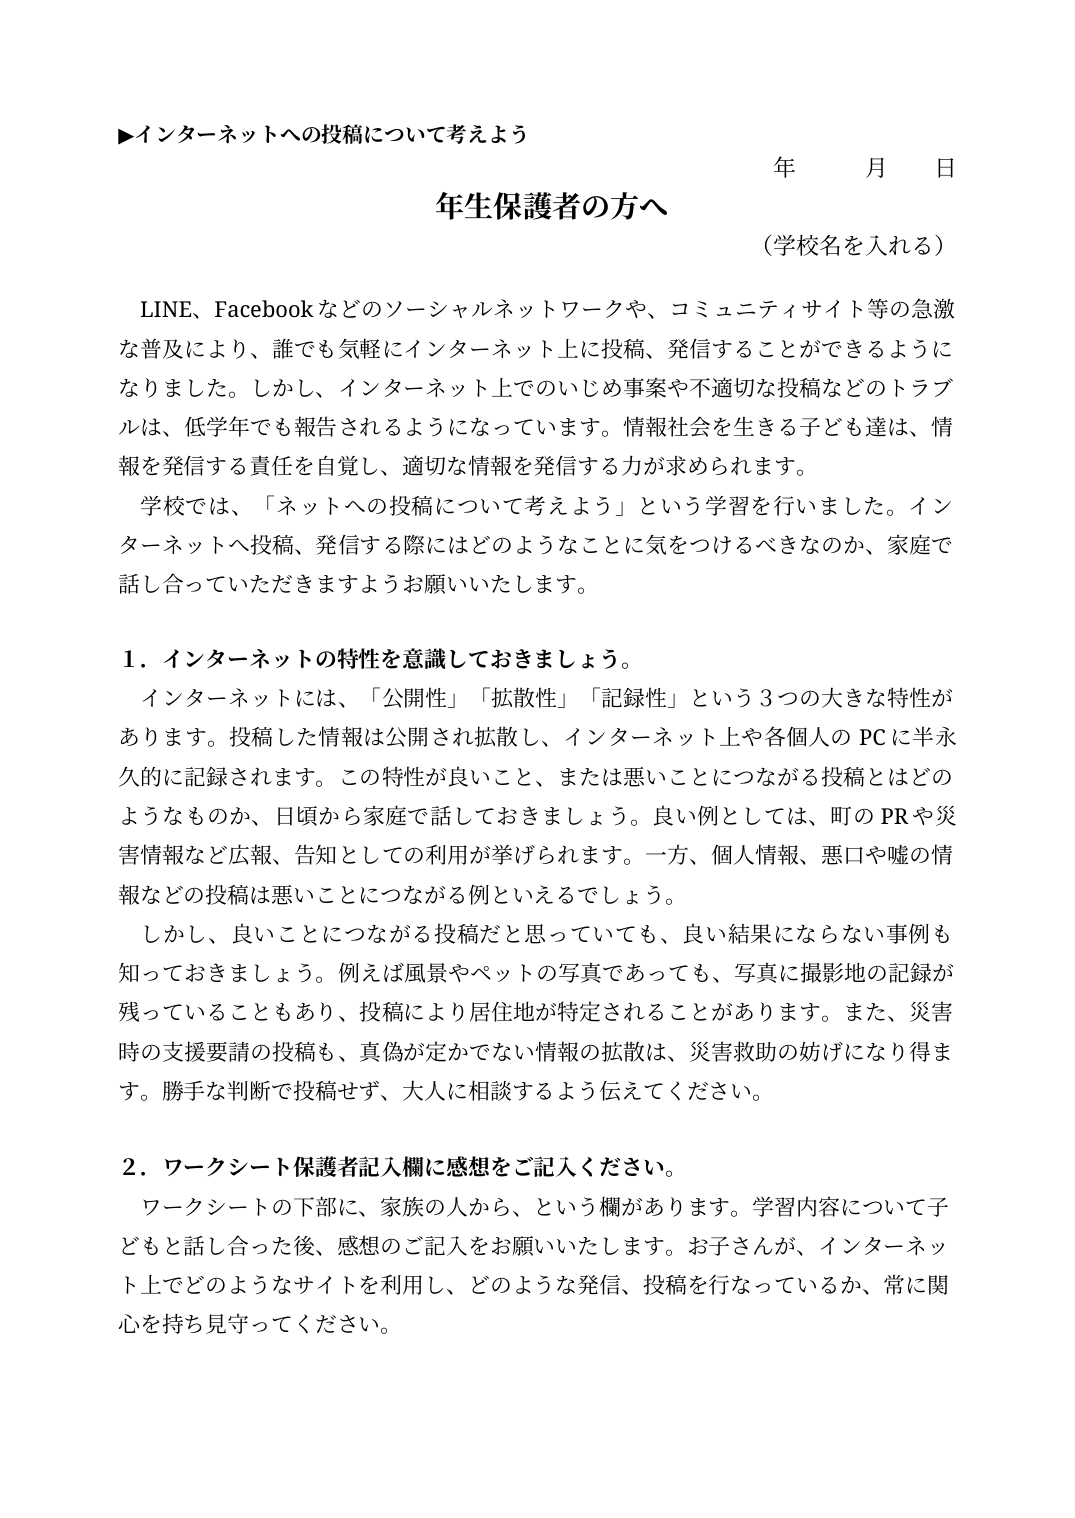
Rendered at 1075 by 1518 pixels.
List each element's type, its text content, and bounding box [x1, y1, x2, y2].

text LINE、Facebookなどのソーシャルネットワークや、コミュニティサイト等の急激な普及により、誰でも気軽にインターネット上に投稿、発信することができるようになりました。しかし、インターネット上でのいじめ事案や不適切な投稿などのトラブルは、低学年でも報告されるようになっています。情報社会を生きる子ども達は、情報を発信する責任を自覚し、適切な情報を発信する力が求められます。 [118, 292, 957, 481]
text ワークシートの下部に、家族の人から、という欄があります。学習内容について子どもと話し合った後、感想のご記入をお願いいたします。お子さんが、インターネット上でどのようなサイトを利用し、どのような発信、投稿を行なっているか、常に関心を持ち見守ってください。 [118, 1190, 957, 1339]
text 年 月 日 [118, 149, 957, 182]
text 学校では、「ネットへの投稿について考えよう」という学習を行いました。インターネットへ投稿、発信する際にはどのようなことに気をつけるべきなのか、家庭で話し合っていただきますようお願いいたします。 [118, 489, 957, 635]
text インターネットには、「公開性」「拡散性」「記録性」という３つの大きな特性があります。投稿した情報は公開され拡散し、インターネット上や各個人のPCに半永久的に記録されます。この特性が良いこと、または悪いことにつながる投稿とはどのようなものか、日頃から家庭で話しておきましょう。良い例としては、町のPRや災害情報など広報、告知としての利用が挙げられます。一方、個人情報、悪口や嘘の情報などの投稿は悪いことにつながる例といえるでしょう。 [118, 681, 957, 909]
text ▶インターネットへの投稿について考えよう [118, 118, 957, 148]
text ２．ワークシート保護者記入欄に感想をご記入ください。 [118, 1151, 957, 1182]
text 年生保護者の方へ [118, 184, 957, 226]
text １．インターネットの特性を意識しておきましょう。 [118, 642, 957, 673]
text （学校名を入れる） [118, 228, 957, 291]
text しかし、良いことにつながる投稿だと思っていても、良い結果にならない事例も知っておきましょう。例えば風景やペットの写真であっても、写真に撮影地の記録が残っていることもあり、投稿により居住地が特定されることがあります。また、災害時の支援要請の投稿も、真偽が定かでない情報の拡散は、災害救助の妨げになり得ます。勝手な判断で投稿せず、大人に相談するよう伝えてください。 [118, 917, 957, 1106]
